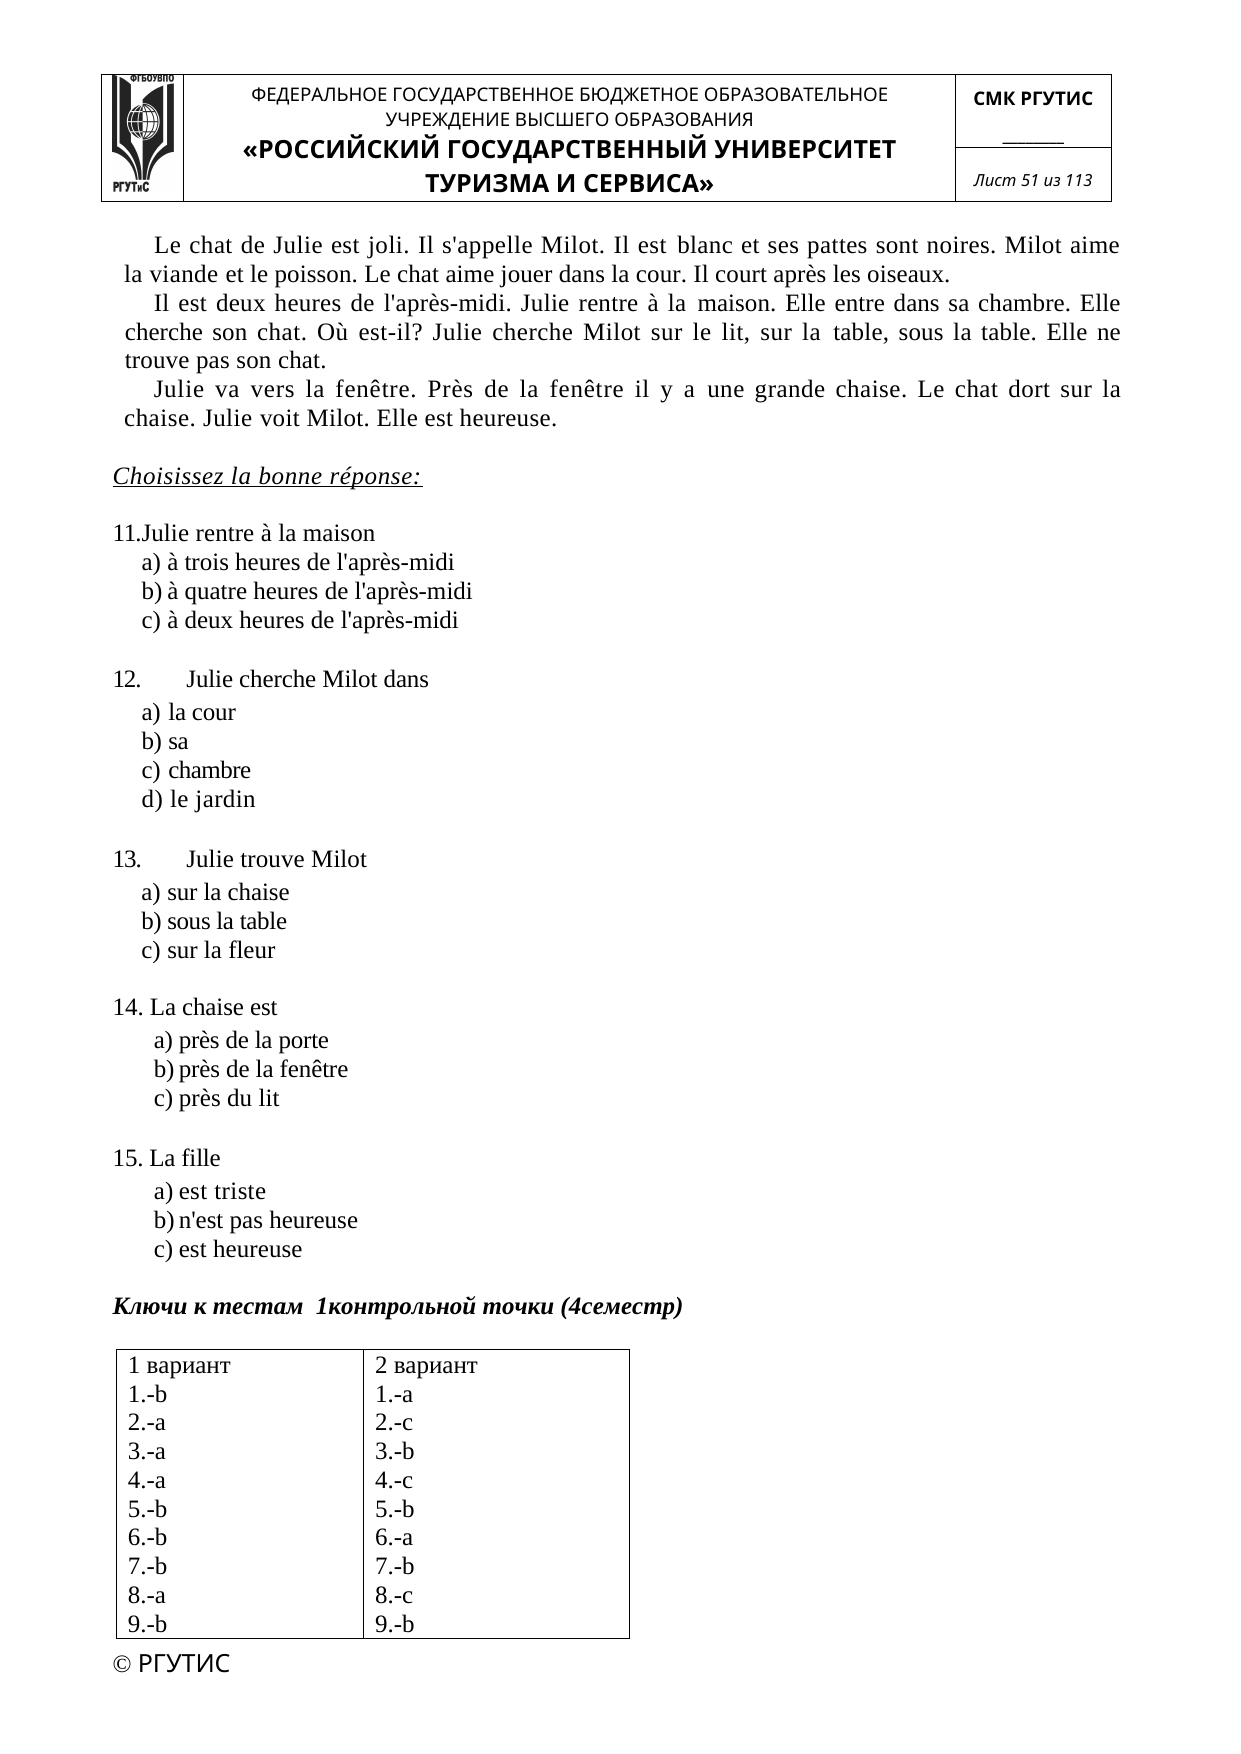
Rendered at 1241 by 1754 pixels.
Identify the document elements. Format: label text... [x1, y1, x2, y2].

list n'est pas heureuse [153, 1205, 1122, 1234]
list sur la chaise [141, 877, 1122, 906]
text 13. Julie trouve Milot [112, 844, 1122, 873]
list est heureuse [153, 1234, 1122, 1263]
text Ключи к тестам 1контрольной точки (4cеместр) [112, 1291, 1122, 1320]
list à quatre heures de l'après-midi [141, 576, 1122, 605]
text Choisissez la bonne réponse: [112, 461, 1122, 490]
text 14. La chaise est [112, 992, 1122, 1021]
list sur la fleur [141, 935, 1122, 964]
list est triste [153, 1176, 1122, 1205]
text Julie va vers la fenêtre. Près de la fenêtre il y a une grande chaise. Le chat dort sur la chaise. Julie voit Milot. Elle est heureuse. [124, 374, 1122, 432]
list à trois heures de l'après-midi [141, 547, 1122, 576]
list sous la table [141, 906, 1122, 935]
list sa [141, 726, 754, 755]
list la cour [141, 697, 1122, 726]
text 15. La fille [112, 1143, 1122, 1171]
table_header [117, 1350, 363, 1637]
list près de la fenêtre [153, 1054, 1122, 1083]
text 11.Julie rentre à la maison [112, 518, 1122, 547]
text Il est deux heures de l'après-midi. Julie rentre à la maison. Elle entre dans sa chambre. Elle cherche son chat. Où est-il? Julie cherche Milot sur le lit, sur la table, sous la table. Elle ne trouve pas son chat. [124, 288, 1122, 374]
text Le chat de Julie est joli. Il s'appelle Milot. Il est blanc et ses pattes sont noires. Milot aime la viande et le poisson. Le chat aime jouer dans la cour. Il court après les oiseaux. [124, 230, 1121, 288]
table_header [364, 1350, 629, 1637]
list à deux heures de l'après-midi [141, 605, 1122, 633]
list près de la porte [153, 1026, 1122, 1054]
text 12. Julie cherche Milot dans [112, 664, 1122, 693]
picture [112, 75, 174, 192]
list près du lit [153, 1083, 1122, 1112]
list chambre d) le jardin [141, 755, 754, 812]
